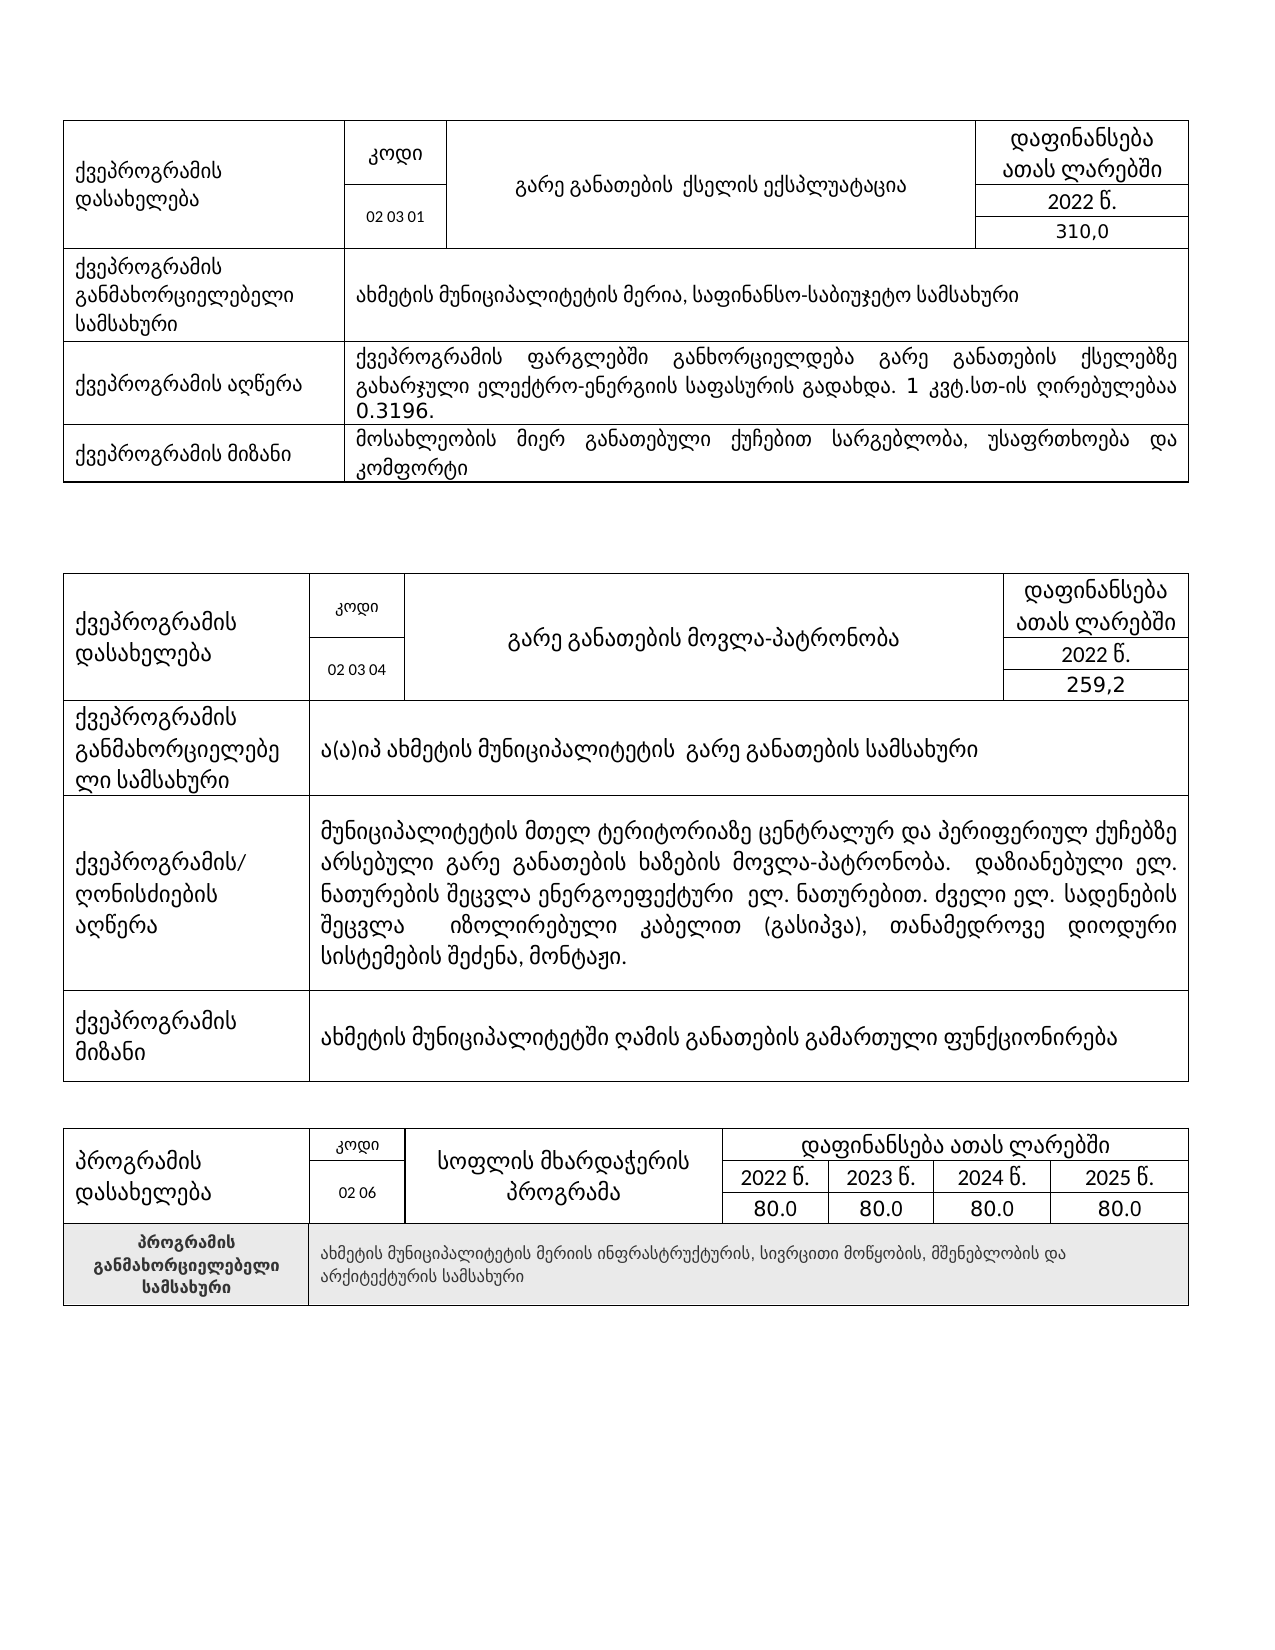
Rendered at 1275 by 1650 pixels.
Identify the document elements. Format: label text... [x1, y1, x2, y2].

table_cell ა(ა)იპ ახმეტის მუნიციპალიტეტის გარე განათების სამსახური [310, 701, 1188, 795]
table_cell 2022 წ. [723, 1161, 828, 1192]
table_cell 80.0 [723, 1193, 828, 1223]
table_header ქვეპროგრამის დასახელება [64, 121, 344, 247]
table_cell 02 03 04 [310, 638, 404, 700]
table_header დაფინანსება ათას ლარებში [976, 121, 1188, 184]
table_cell 80.0 [1051, 1193, 1188, 1223]
table_cell ახმეტის მუნიციპალიტეტის მერია, საფინანსო-საბიუჯეტო სამსახური [345, 249, 1188, 341]
table_header ქვეპროგრამის დასახელება [64, 574, 309, 700]
table_cell 80.0 [934, 1193, 1050, 1223]
table_cell ქვეპროგრამის ფარგლებში განხორციელდება გარე განათების ქსელებზე გახარჯული ელექტრო-ენერგიის საფასურის გადახდა. 1 კვტ.სთ-ის ღირებულებაა 0.3196. [345, 342, 1188, 423]
table_cell ქვეპროგრამის მიზანი [64, 991, 309, 1081]
table_cell 2025 წ. [1051, 1161, 1188, 1192]
table_cell ახმეტის მუნიციპალიტეტში ღამის განათების გამართული ფუნქციონირება [310, 991, 1188, 1081]
table_cell ახმეტის მუნიციპალიტეტის მერიის ინფრასტრუქტურის, სივრცითი მოწყობის, მშენებლობის და არქიტექტურის სამსახური [309, 1224, 1188, 1304]
table_cell მუნიციპალიტეტის მთელ ტერიტორიაზე ცენტრალურ და პერიფერიულ ქუჩებზე არსებული გარე განათების ხაზების მოვლა-პატრონობა. დაზიანებული ელ. ნათურების შეცვლა ენერგოეფექტური ელ. ნათურებით. ძველი ელ. სადენების შეცვლა იზოლირებული კაბელით (გასიპვა), თანამედროვე დიოდური სისტემების შეძენა, მონტაჟი. [310, 796, 1188, 990]
table_cell მოსახლეობის მიერ განათებული ქუჩებით სარგებლობა, უსაფრთხოება და კომფორტი [345, 425, 1188, 481]
table_cell 02 06 [310, 1161, 404, 1223]
table_cell 259,2 [1004, 670, 1188, 700]
table_cell ქვეპროგრამის განმახორციელებელი სამსახური [64, 249, 344, 341]
table_cell 310,0 [976, 217, 1188, 247]
table_header კოდი [310, 1129, 404, 1160]
table_header კოდი [345, 121, 446, 184]
table_cell ქვეპროგრამის მიზანი [64, 425, 344, 481]
table_cell პროგრამის განმახორციელებელი სამსახური [64, 1224, 308, 1304]
table_header კოდი [310, 574, 404, 637]
table_header სოფლის მხარდაჭერის პროგრამა [406, 1129, 722, 1223]
table_cell 80.0 [829, 1193, 933, 1223]
table_header დაფინანსება ათას ლარებში [1004, 574, 1188, 637]
table_header გარე განათების ქსელის ექსპლუატაცია [447, 121, 975, 247]
table_cell 2023 წ. [829, 1161, 933, 1192]
table_cell 02 03 01 [345, 185, 446, 247]
table_cell ქვეპროგრამის განმახორციელებელი სამსახური [64, 701, 309, 795]
table_cell ქვეპროგრამის/ღონისძიების აღწერა [64, 796, 309, 990]
table_header დაფინანსება ათას ლარებში [723, 1129, 1188, 1160]
table_cell 2022 წ. [976, 185, 1188, 216]
table_header პროგრამის დასახელება [64, 1129, 309, 1223]
table_header გარე განათების მოვლა-პატრონობა [405, 574, 1003, 700]
table_cell 2024 წ. [934, 1161, 1050, 1192]
table_cell ქვეპროგრამის აღწერა [64, 342, 344, 423]
table_cell 2022 წ. [1004, 638, 1188, 669]
